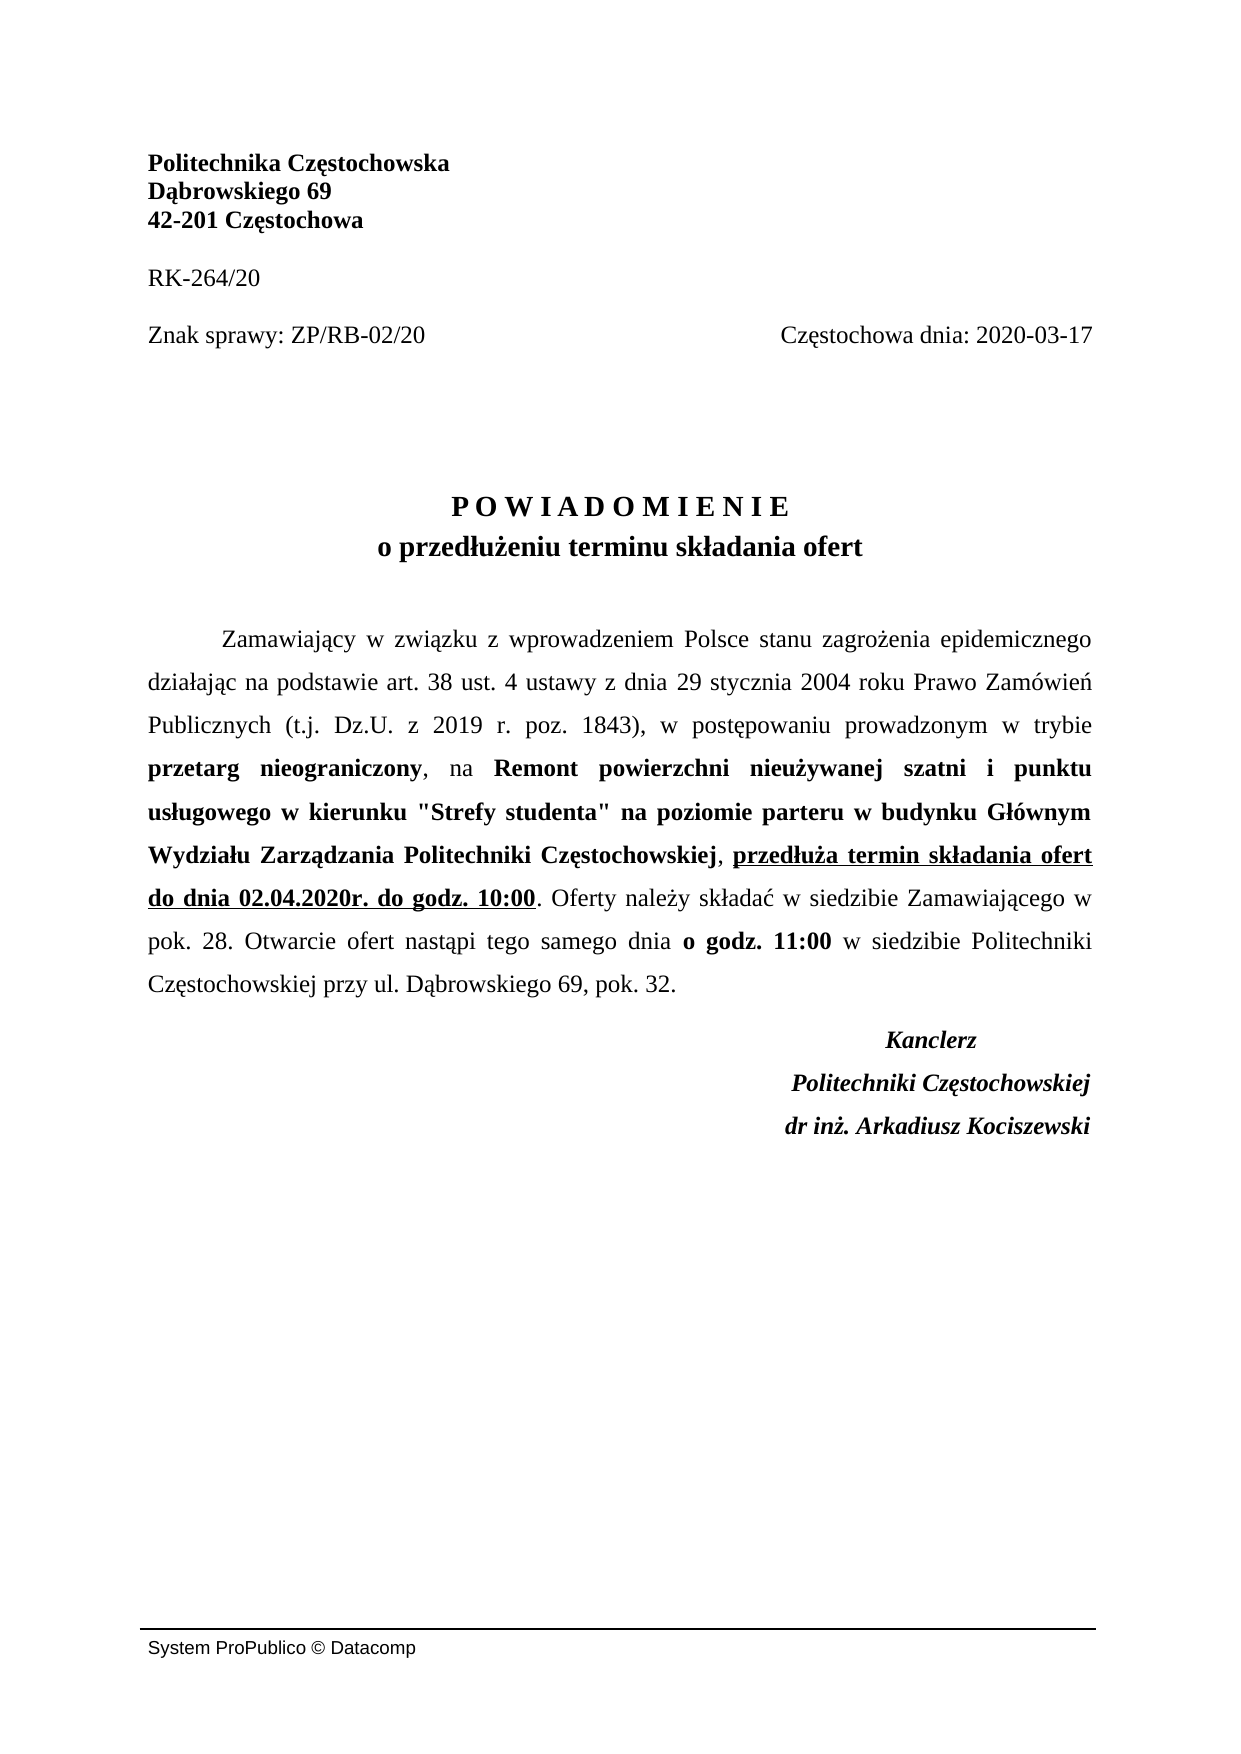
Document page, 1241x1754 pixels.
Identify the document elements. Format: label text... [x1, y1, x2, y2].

text Politechniki Częstochowskiej [148, 1068, 1092, 1097]
text RK-264/20 [148, 263, 1092, 291]
text Politechnika Częstochowska [148, 148, 1092, 176]
text Kanclerz [811, 1025, 1092, 1053]
subtitle o przedłużeniu terminu składania ofert [148, 529, 1092, 562]
text Zamawiający w związku z wprowadzeniem Polsce stanu zagrożenia epidemicznego działając na podstawie art. 38 ust. 4 ustawy z dnia 29 stycznia 2004 roku Prawo Zamówień Publicznych (t.j. Dz.U. z 2019 r. poz. 1843), w postępowaniu prowadzonym w trybie przetarg nieograniczony, na Remont powierzchni nieużywanej szatni i punktu usługowego w kierunku "Strefy studenta" na poziomie parteru w budynku Głównym Wydziału Zarządzania Politechniki Częstochowskiej, przedłuża termin składania ofert do dnia 02.04.2020r. do godz. 10:00. Oferty należy składać w siedzibie Zamawiającego w pok. 28. Otwarcie ofert nastąpi tego samego dnia o godz. 11:00 w siedzibie Politechniki Częstochowskiej przy ul. Dąbrowskiego 69, pok. 32. [148, 624, 1092, 998]
text dr inż. Arkadiusz Kociszewski [148, 1111, 1092, 1140]
text Dąbrowskiego 69 [148, 176, 1092, 205]
text Znak sprawy: ZP/RB-02/20 Częstochowa dnia: 2020-03-17 [148, 320, 1092, 349]
text 42-201 Częstochowa [148, 205, 1092, 234]
subtitle P O W I A D O M I E N I E [148, 489, 1092, 522]
